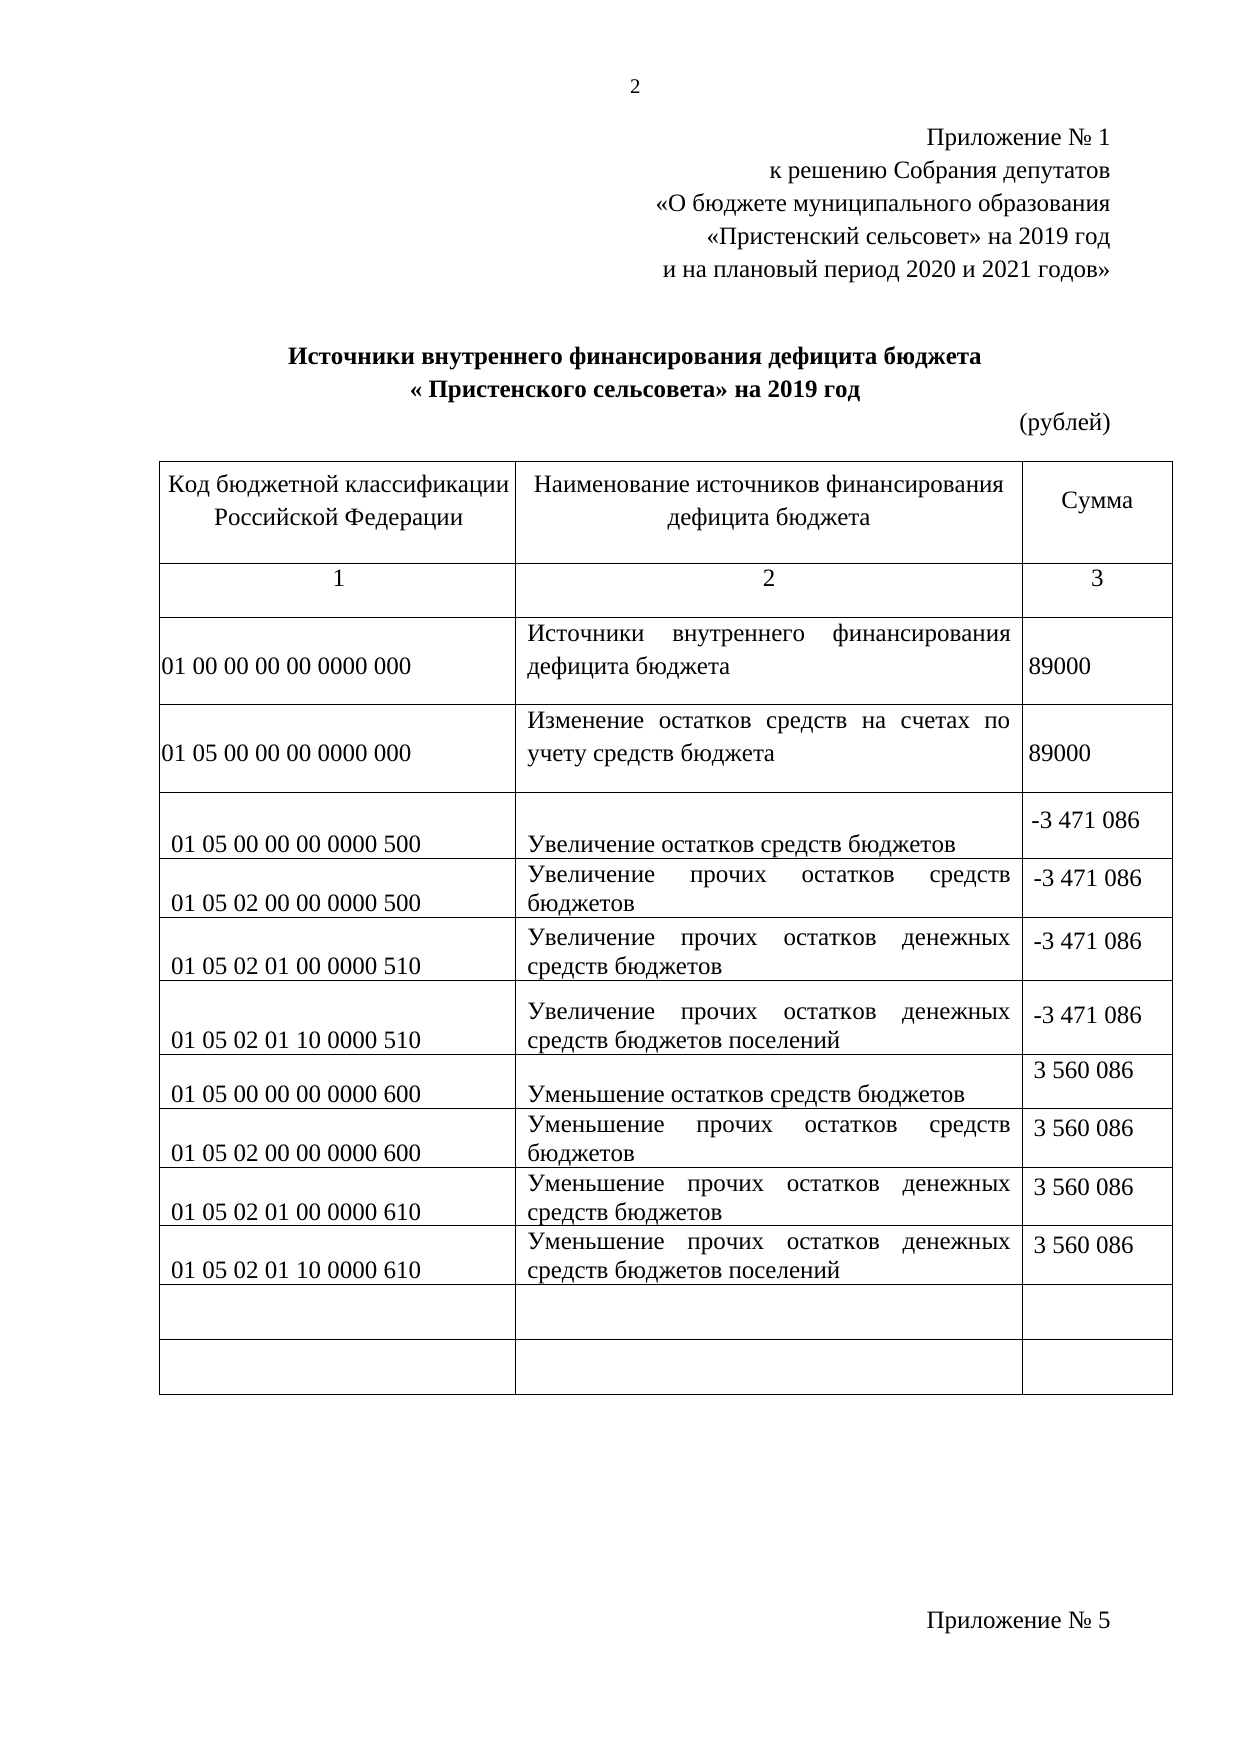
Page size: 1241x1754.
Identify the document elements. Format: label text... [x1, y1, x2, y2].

table_cell 01 05 02 01 10 0000 510 [160, 981, 515, 1054]
table_cell [1023, 1285, 1172, 1339]
table_cell -3 471 086 [1023, 981, 1172, 1054]
table_cell [1023, 1340, 1172, 1394]
table_header Код бюджетной классификации Российской Федерации [160, 462, 515, 562]
table_cell 01 05 00 00 00 0000 600 [160, 1055, 515, 1108]
text (рублей) [159, 407, 1110, 436]
table_cell 01 05 00 00 00 0000 500 [160, 793, 515, 858]
table_cell [160, 1285, 515, 1339]
table_cell 01 05 02 01 00 0000 610 [160, 1168, 515, 1225]
table_cell 01 05 00 00 00 0000 000 [160, 705, 515, 792]
table_cell 3 560 086 [1023, 1168, 1172, 1225]
table_cell 01 00 00 00 00 0000 000 [160, 618, 515, 704]
text и на плановый период 2020 и 2021 годов» [159, 254, 1110, 283]
text Приложение № 1 [159, 122, 1110, 151]
table_cell 01 05 02 00 00 0000 600 [160, 1109, 515, 1167]
table_cell [516, 1285, 1022, 1339]
table_cell 89000 [1023, 618, 1172, 704]
table_cell 01 05 02 01 10 0000 610 [160, 1226, 515, 1284]
text «Пристенский сельсовет» на 2019 год [159, 221, 1110, 250]
table_cell 1 [160, 564, 515, 617]
table_cell -3 471 086 [1023, 918, 1172, 980]
text Приложение № 5 [159, 1605, 1110, 1634]
table_cell 89000 [1023, 705, 1172, 792]
table_cell 01 05 02 01 00 0000 510 [160, 918, 515, 980]
table_cell [160, 1340, 515, 1394]
table_header Сумма [1023, 462, 1172, 562]
text «О бюджете муниципального образования [159, 188, 1110, 217]
table_header Наименование источников финансирования дефицита бюджета [516, 462, 1022, 562]
table_cell Увеличение прочих остатков денежных средств бюджетов [516, 918, 1022, 980]
table_cell Уменьшение остатков средств бюджетов [516, 1055, 1022, 1108]
text к решению Собрания депутатов [159, 155, 1110, 184]
table_cell Увеличение прочих остатков денежных средств бюджетов поселений [516, 981, 1022, 1054]
table_cell Увеличение прочих остатков средств бюджетов [516, 859, 1022, 917]
table_cell [516, 1340, 1022, 1394]
table_cell Источники внутреннего финансирования дефицита бюджета [516, 618, 1022, 704]
table_cell 2 [516, 564, 1022, 617]
table_cell Увеличение остатков средств бюджетов [516, 793, 1022, 858]
table_cell Уменьшение прочих остатков денежных средств бюджетов поселений [516, 1226, 1022, 1284]
table_cell 3 560 086 [1023, 1226, 1172, 1284]
table_cell 3 560 086 [1023, 1109, 1172, 1167]
table_cell 01 05 02 00 00 0000 500 [160, 859, 515, 917]
table_cell 3 560 086 [1023, 1055, 1172, 1108]
table_cell 3 [1023, 564, 1172, 617]
text Источники внутреннего финансирования дефицита бюджета [159, 341, 1110, 370]
table_cell Уменьшение прочих остатков денежных средств бюджетов [516, 1168, 1022, 1225]
text « Пристенского сельсовета» на 2019 год [159, 374, 1110, 403]
table_cell Изменение остатков средств на счетах по учету средств бюджета [516, 705, 1022, 792]
table_cell -3 471 086 [1023, 793, 1172, 858]
table_cell Уменьшение прочих остатков средств бюджетов [516, 1109, 1022, 1167]
table_cell -3 471 086 [1023, 859, 1172, 917]
